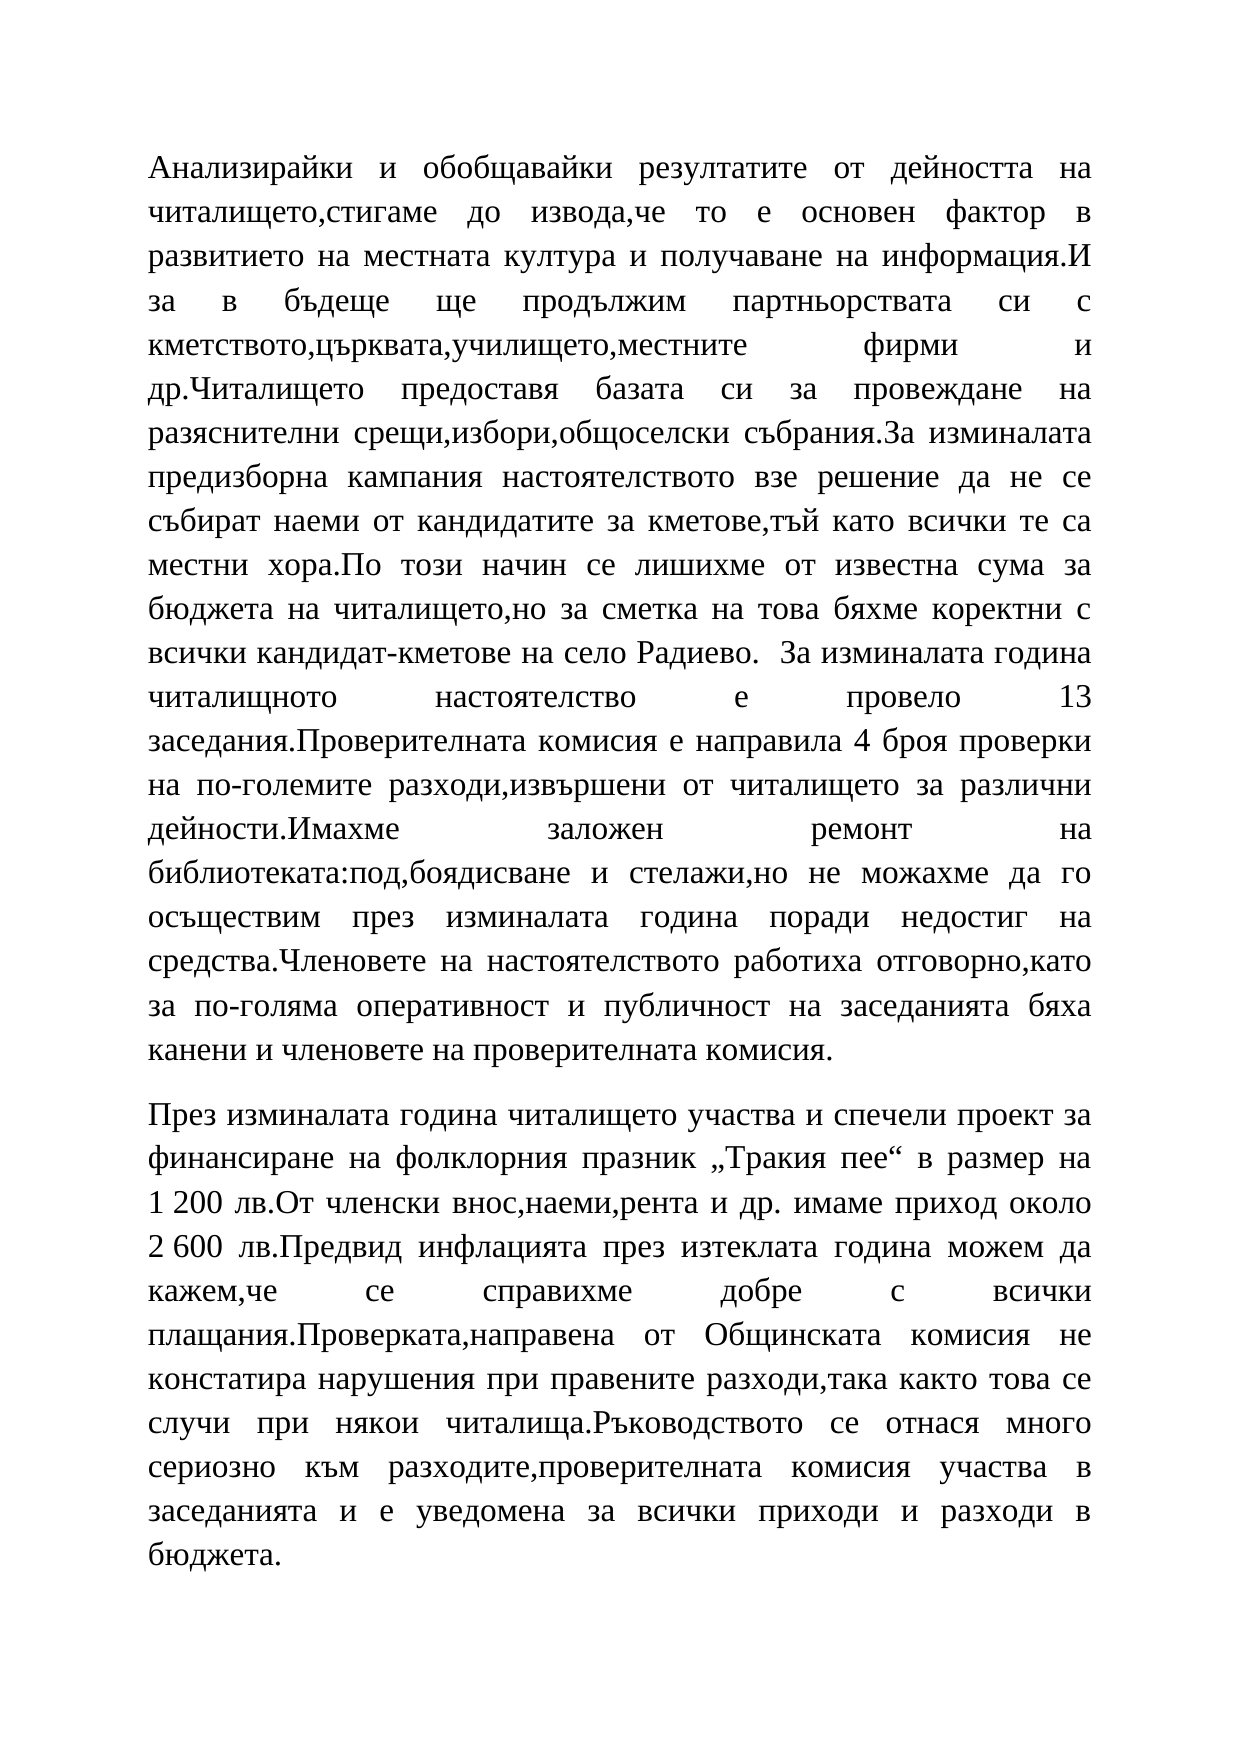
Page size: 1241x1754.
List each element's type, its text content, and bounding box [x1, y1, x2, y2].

text Анализирайки и обобщавайки резултатите от дейността на читалището,стигаме до извода,че то е основен фактор в развитието на местната култура и получаване на информация.И за в бъдеще ще продължим партньорствата си с кметството,църквата,училището,местните фирми и др.Читалището предоставя базата си за провеждане на разяснителни срещи,избори,общоселски събрания.За изминалата предизборна кампания настоятелството взе решение да не се събират наеми от кандидатите за кметове,тъй като всички те са местни хора.По този начин се лишихме от известна сума за бюджета на читалището,но за сметка на това бяхме коректни с всички кандидат-кметове на село Радиево. За изминалата година читалищното настоятелство е провело 13 заседания.Проверителната комисия е направила 4 броя проверки на по-големите разходи,извършени от читалището за различни дейности.Имахме заложен ремонт на библиотеката:под,боядисване и стелажи,но не можахме да го осъществим през изминалата година поради недостиг на средства.Членовете на настоятелството работиха отговорно,като за по-голяма оперативност и публичност на заседанията бяха канени и членовете на проверителната комисия. [148, 148, 1093, 1067]
text През изминалата година читалището участва и спечели проект за финансиране на фолклорния празник „Тракия пее“ в размер на 1 200 лв.От членски внос,наеми,рента и др. имаме приход около 2 600 лв.Предвид инфлацията през изтеклата година можем да кажем,че се справихме добре с всички плащания.Проверката,направена от Общинската комисия не констатира нарушения при правените разходи,така както това се случи при някои читалища.Ръководството се отнася много сериозно към разходите,проверителната комисия участва в заседанията и е уведомена за всички приходи и разходи в бюджета. [148, 1094, 1093, 1573]
